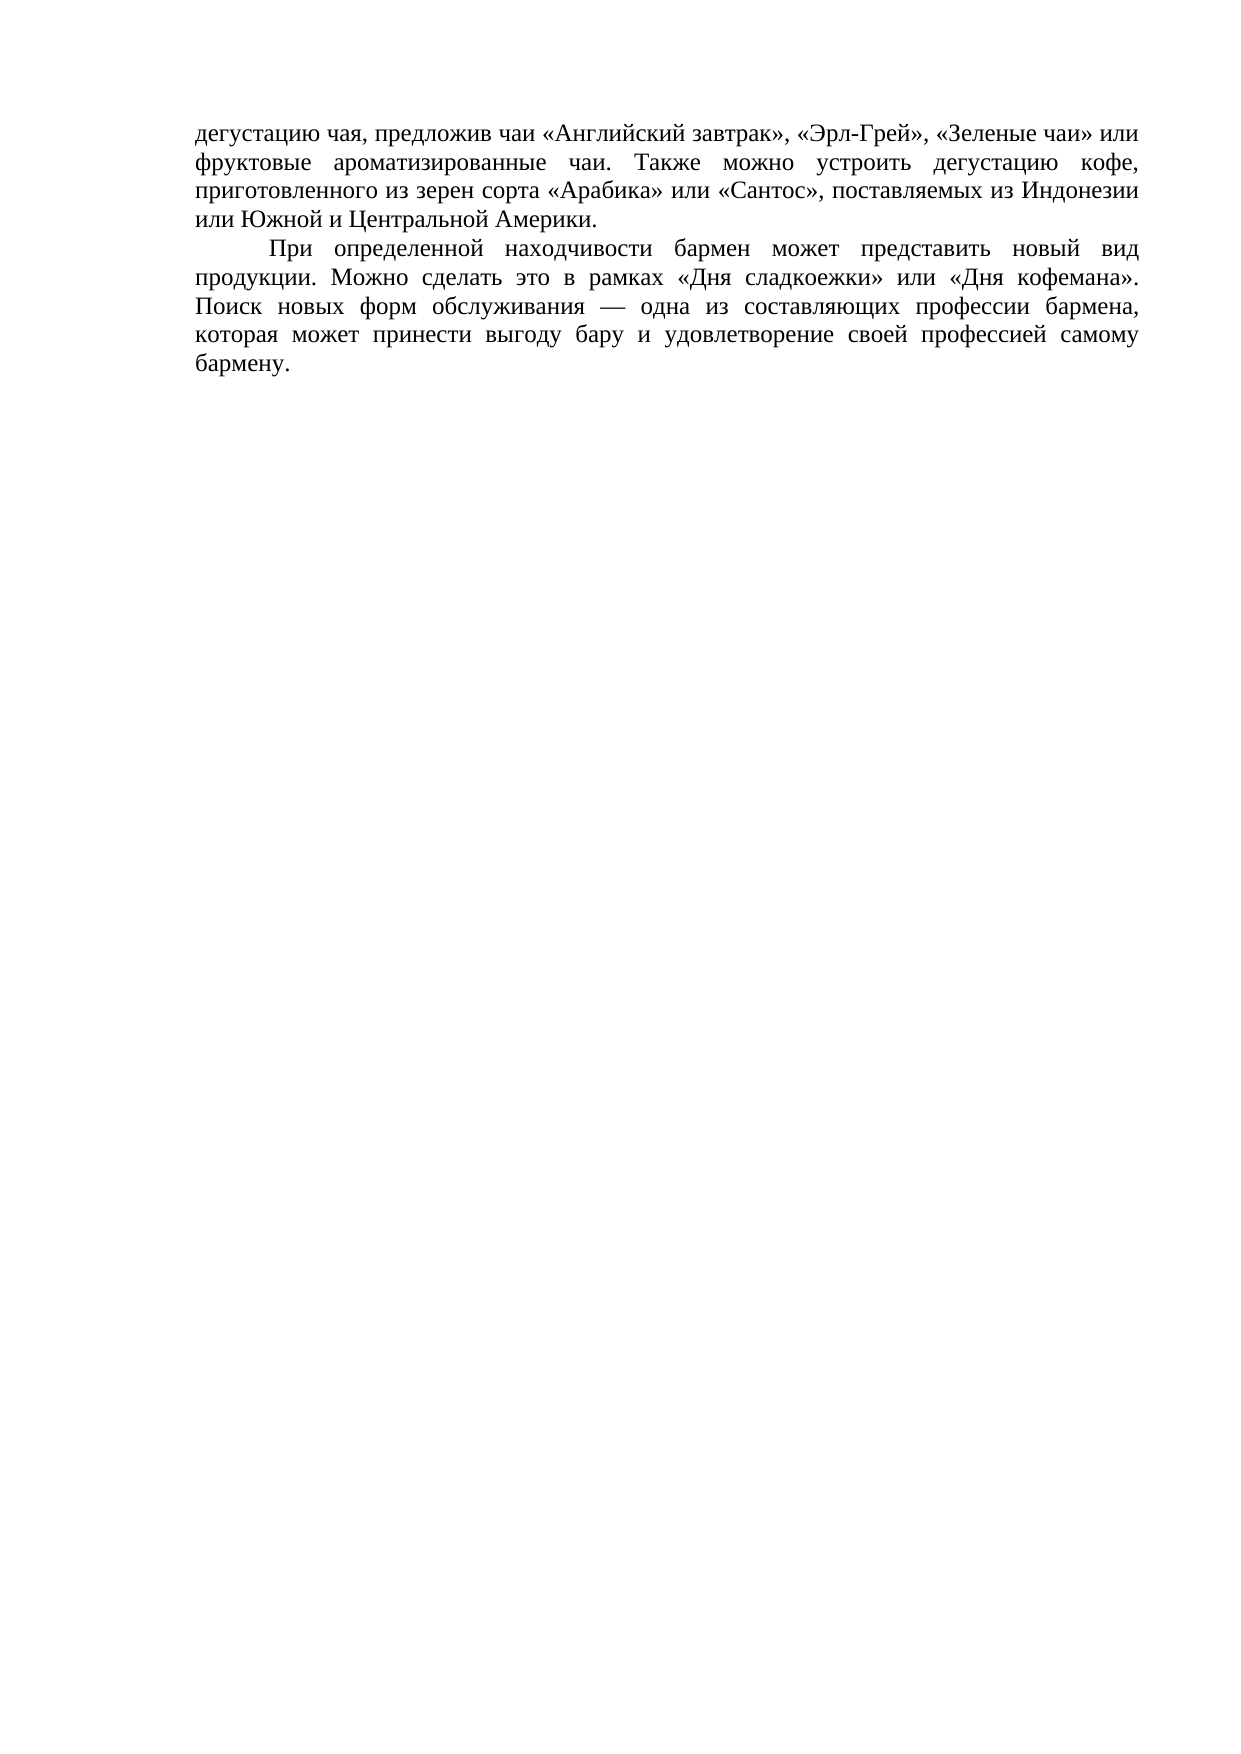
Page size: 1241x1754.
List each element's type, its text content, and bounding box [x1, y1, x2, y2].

text При определенной находчивости бармен может представить новый вид продукции. Можно сделать это в рамках «Дня сладкоежки» или «Дня кофемана». Поиск новых форм обслуживания — одна из составляющих профессии бармена, которая может принести выгоду бару и удовлетворение своей профессией самому бармену. [195, 233, 1140, 377]
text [195, 118, 1140, 233]
